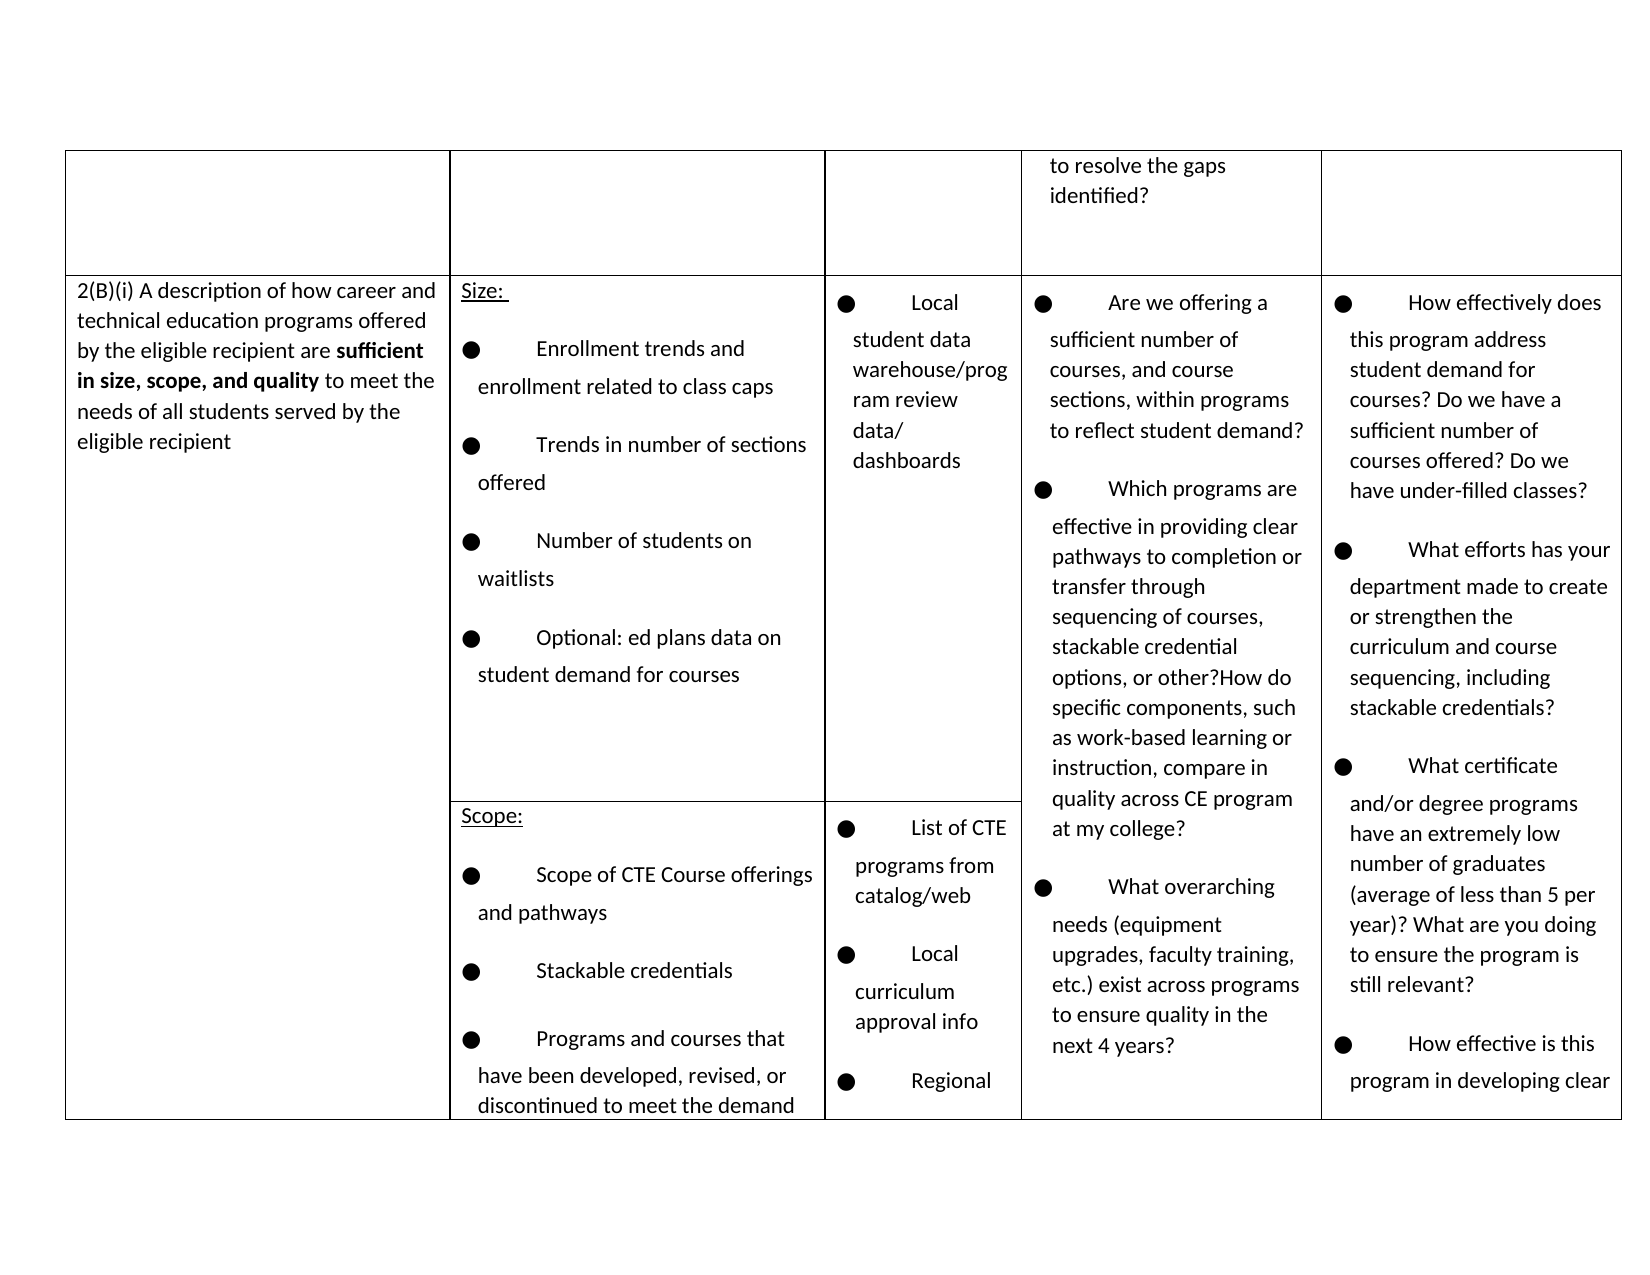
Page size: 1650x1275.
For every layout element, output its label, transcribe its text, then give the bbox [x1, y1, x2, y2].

table_cell Size: Enrollment trends and enrollment related to class caps Trends in number of sections offered Number of students on waitlists Optional: ed plans data on student demand for courses [451, 276, 824, 801]
table_cell Are we offering a sufficient number of courses, and course sections, within programs to reflect student demand? Which programs are effective in providing clear pathways to completion or transfer through sequencing of courses, stackable credential options, or other?How do specific components, such as work-based learning or instruction, compare in quality across CE program at my college? What overarching needs (equipment upgrades, faculty training, etc.) exist across programs to ensure quality in the next 4 years? [1022, 276, 1321, 1119]
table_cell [451, 802, 824, 1119]
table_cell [451, 151, 824, 275]
table_cell Local student data warehouse/program review data/ dashboards [826, 276, 1021, 801]
table_cell How effectively does this program address student demand for courses? Do we have a sufficient number of courses offered? Do we have under-filled classes? What efforts has your department made to create or strengthen the curriculum and course sequencing, including stackable credentials? What certificate and/or degree programs have an extremely low number of graduates (average of less than 5 per year)? What are you doing to ensure the program is still relevant? How effective is this program in developing clear pathways for students from CC to university and/or job market? What are some of the recent program improvement efforts that ensure quality of the program and create strong opportunities for skill development? What additional improvements are needed to ensure program quality moving forward in the next 4 years? [1322, 276, 1621, 1119]
table_cell 2(B)(i) A description of how career and technical education programs offered by the eligible recipient are sufficient in size, scope, and quality to meet the needs of all students served by the eligible recipient [66, 276, 449, 1119]
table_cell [826, 802, 1021, 1119]
